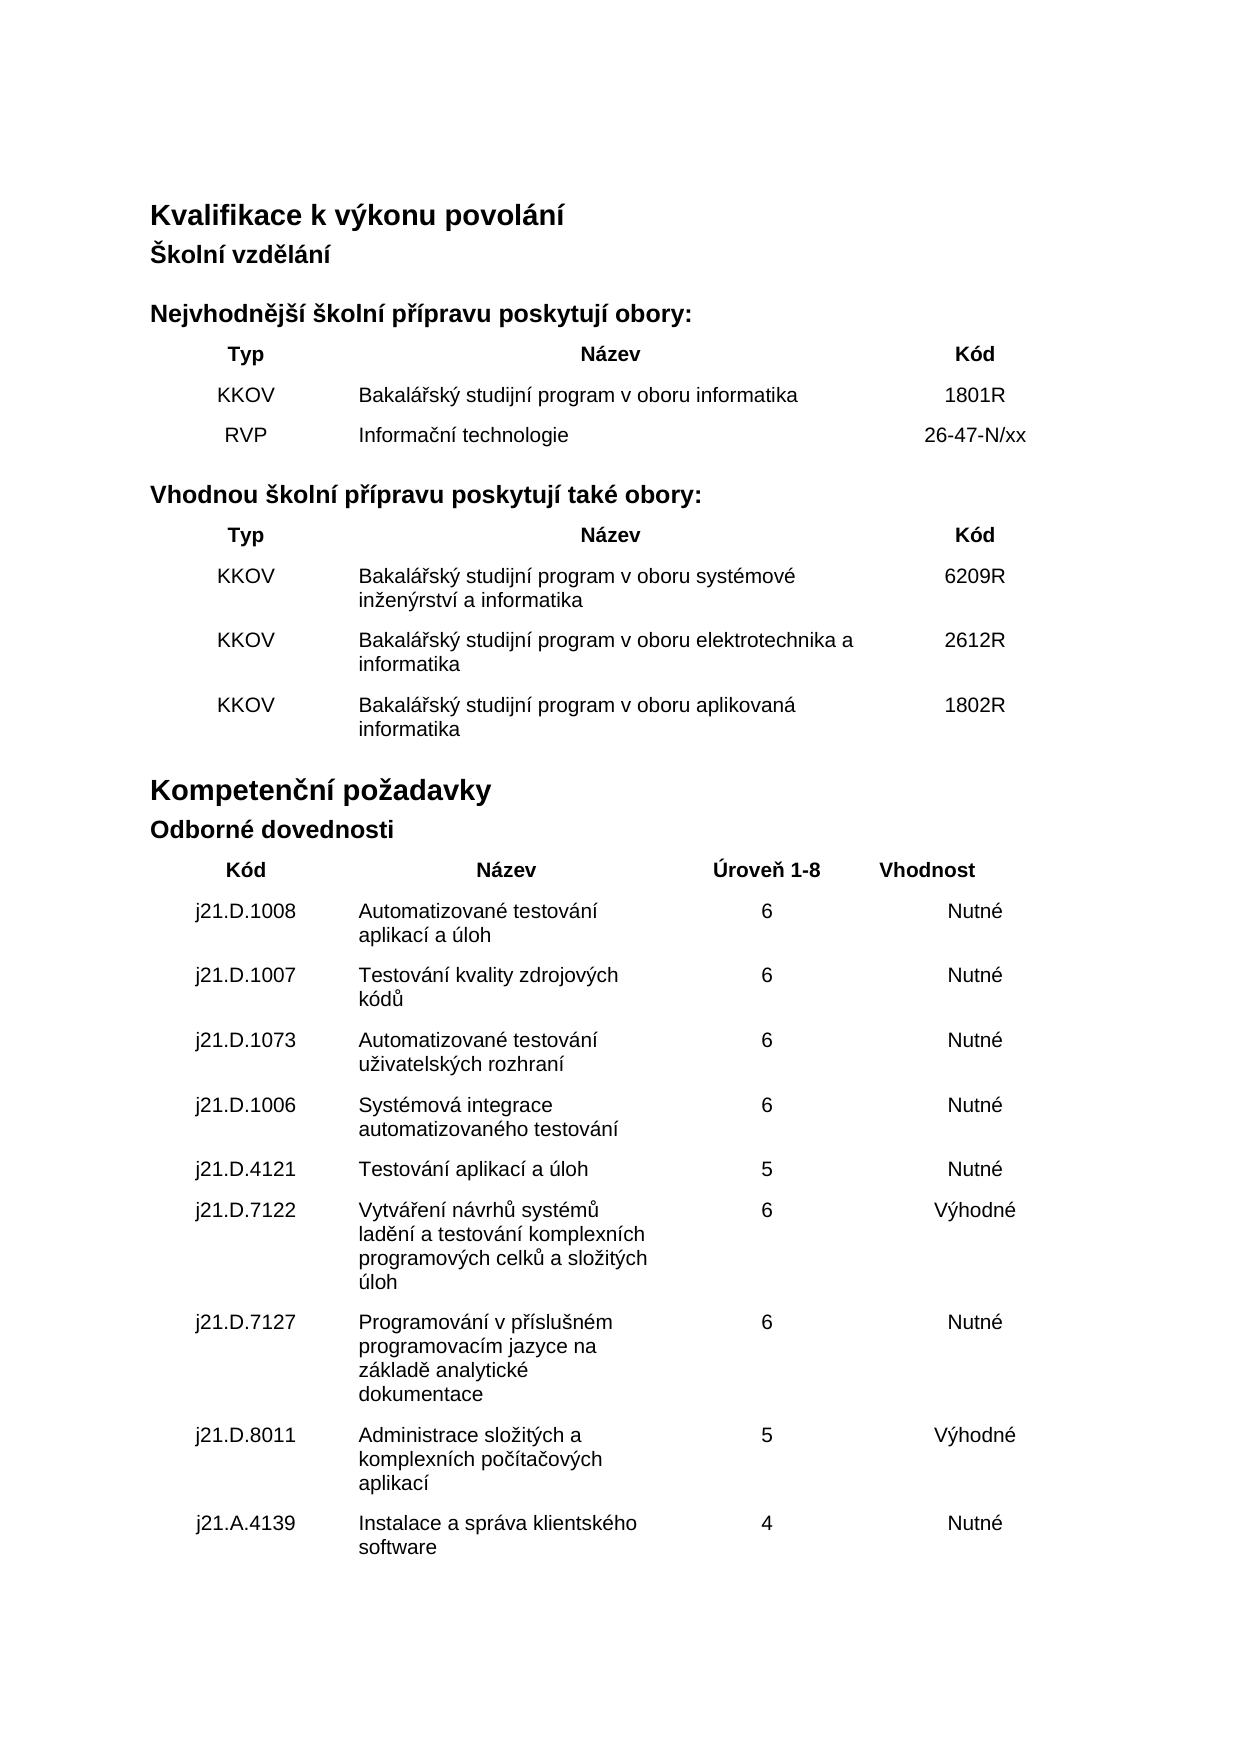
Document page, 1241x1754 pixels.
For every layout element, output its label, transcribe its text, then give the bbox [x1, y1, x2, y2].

table_cell j21.D.4121 [142, 1149, 350, 1189]
table_cell Výhodné [871, 1414, 1079, 1503]
table_cell Programování v příslušném programovacím jazyce na základě analytické dokumentace [350, 1302, 662, 1414]
table_cell Testování aplikací a úloh [350, 1149, 662, 1189]
table_cell Vytváření návrhů systémů ladění a testování komplexních programových celků a složitých úloh [350, 1189, 662, 1302]
table_header Název [350, 334, 871, 374]
table_cell 4 [663, 1503, 871, 1567]
table_cell Bakalářský studijní program v oboru aplikovaná informatika [350, 684, 871, 749]
table_header Kód [142, 850, 350, 890]
table_cell RVP [142, 415, 350, 456]
table_cell Bakalářský studijní program v oboru systémové inženýrství a informatika [350, 555, 871, 620]
table_cell 6 [663, 1189, 871, 1302]
table_cell KKOV [142, 555, 350, 620]
table_header Vhodnost [871, 850, 1079, 890]
table_cell 6209R [871, 555, 1079, 620]
subtitle Vhodnou školní přípravu poskytují také obory: [150, 479, 1090, 508]
table_cell KKOV [142, 374, 350, 415]
table_cell Nutné [871, 1084, 1079, 1149]
table_header Typ [142, 515, 350, 555]
table_cell 6 [663, 1020, 871, 1084]
table_cell j21.A.4139 [142, 1503, 350, 1567]
subtitle Kompetenční požadavky [150, 773, 1090, 806]
table_cell Nutné [871, 1149, 1079, 1189]
subtitle Odborné dovednosti [150, 815, 1090, 843]
table_cell Nutné [871, 1503, 1079, 1567]
table_cell Informační technologie [350, 415, 871, 456]
table_cell j21.D.1008 [142, 890, 350, 955]
table_cell Nutné [871, 1302, 1079, 1414]
table_cell Instalace a správa klientského software [350, 1503, 662, 1567]
table_cell KKOV [142, 684, 350, 749]
table_cell j21.D.1073 [142, 1020, 350, 1084]
table_cell Nutné [871, 955, 1079, 1019]
table_cell j21.D.7127 [142, 1302, 350, 1414]
table_header Kód [871, 334, 1079, 374]
table_cell 6 [663, 890, 871, 955]
table_cell 5 [663, 1149, 871, 1189]
table_header Kód [871, 515, 1079, 555]
table_cell j21.D.1006 [142, 1084, 350, 1149]
table_cell Systémová integrace automatizovaného testování [350, 1084, 662, 1149]
table_cell j21.D.1007 [142, 955, 350, 1019]
table_header Úroveň 1-8 [663, 850, 871, 890]
table_cell 2612R [871, 620, 1079, 684]
table_cell Bakalářský studijní program v oboru elektrotechnika a informatika [350, 620, 871, 684]
table_cell Nutné [871, 890, 1079, 955]
table_cell KKOV [142, 620, 350, 684]
table_cell 6 [663, 955, 871, 1019]
table_header Název [350, 850, 662, 890]
table_cell j21.D.8011 [142, 1414, 350, 1503]
table_header Název [350, 515, 871, 555]
table_cell Administrace složitých a komplexních počítačových aplikací [350, 1414, 662, 1503]
subtitle Školní vzdělání [150, 240, 1090, 268]
table_cell Bakalářský studijní program v oboru informatika [350, 374, 871, 415]
table_cell Automatizované testování uživatelských rozhraní [350, 1020, 662, 1084]
table_cell 5 [663, 1414, 871, 1503]
table_cell j21.D.7122 [142, 1189, 350, 1302]
table_cell 6 [663, 1302, 871, 1414]
subtitle Kvalifikace k výkonu povolání [150, 198, 1090, 231]
table_cell 6 [663, 1084, 871, 1149]
table_cell Výhodné [871, 1189, 1079, 1302]
table_cell 1802R [871, 684, 1079, 749]
table_cell Automatizované testování aplikací a úloh [350, 890, 662, 955]
subtitle Nejvhodnější školní přípravu poskytují obory: [150, 299, 1090, 327]
table_cell Testování kvality zdrojových kódů [350, 955, 662, 1019]
table_cell 26-47-N/xx [871, 415, 1079, 456]
table_header Typ [142, 334, 350, 374]
table_cell Nutné [871, 1020, 1079, 1084]
table_cell 1801R [871, 374, 1079, 415]
